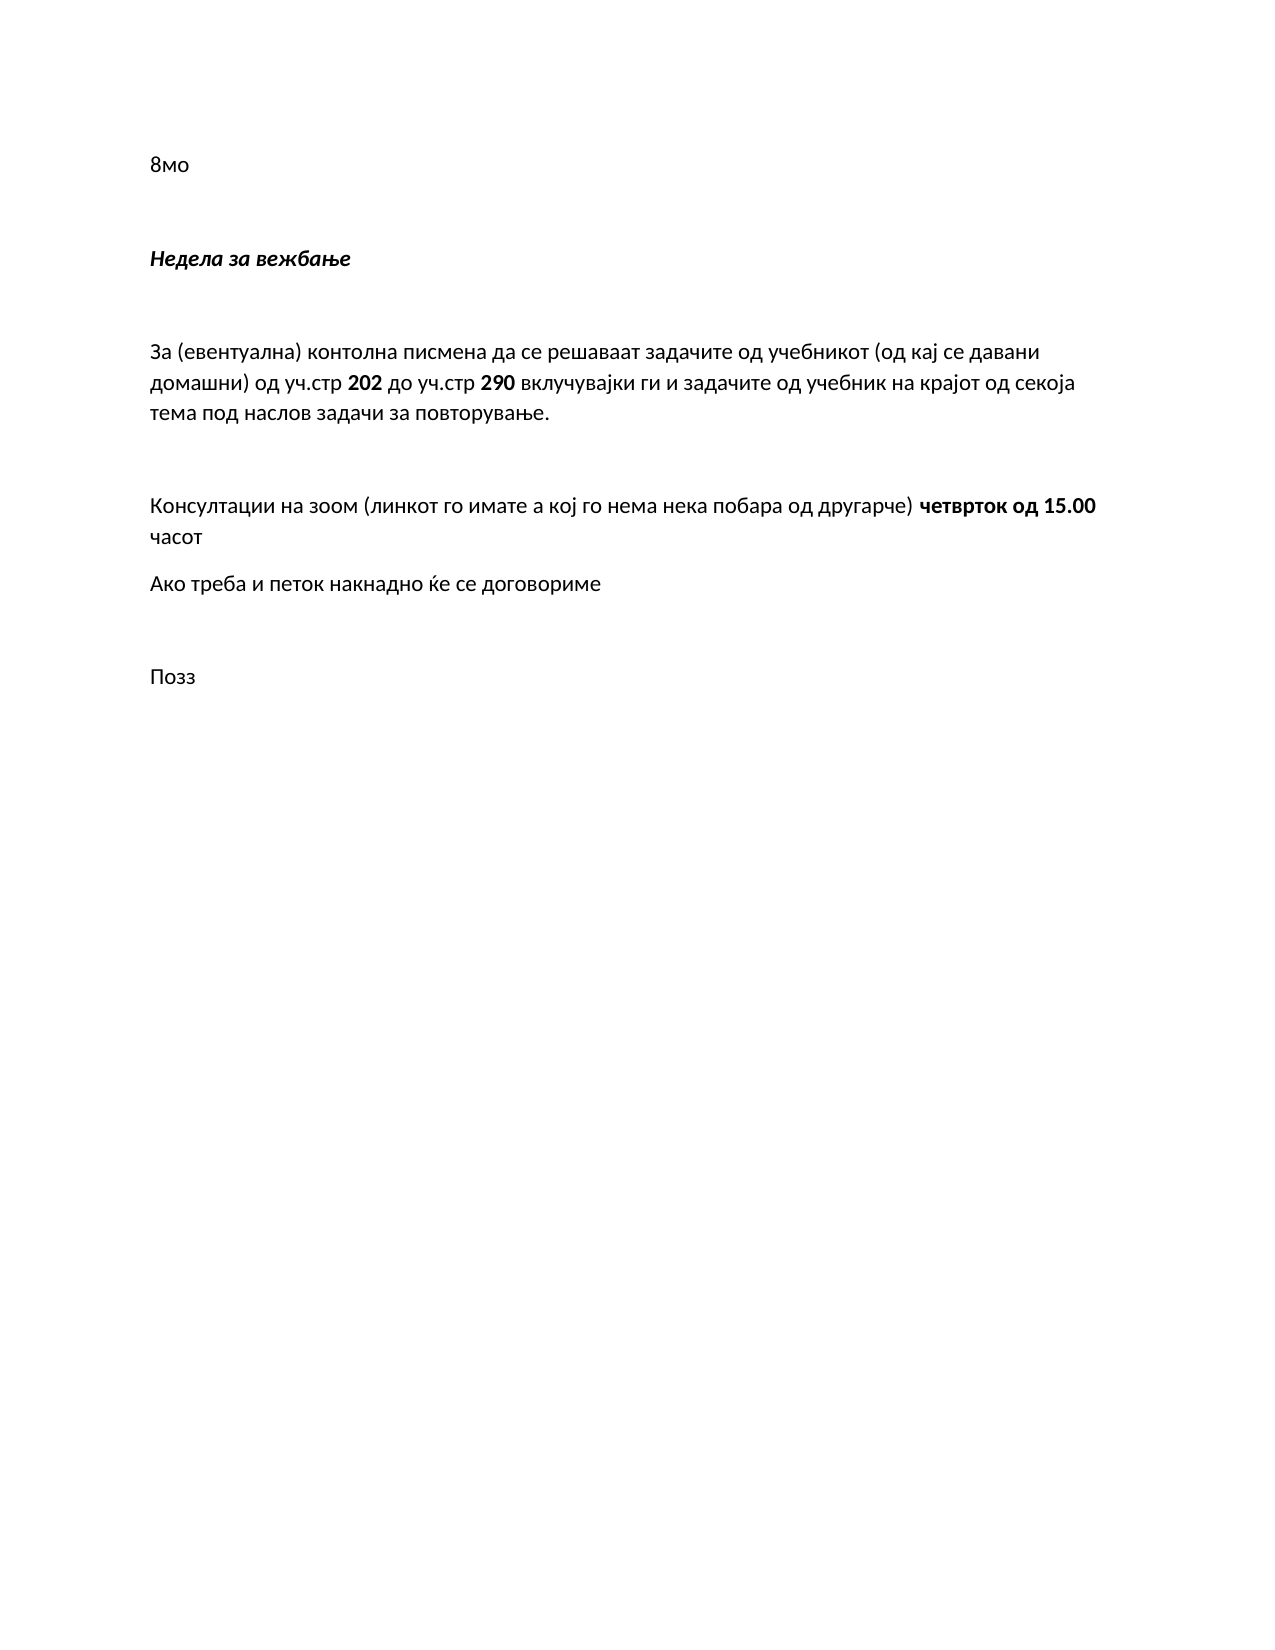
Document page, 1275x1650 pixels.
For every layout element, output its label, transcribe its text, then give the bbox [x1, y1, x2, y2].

text Ако треба и петок накнадно ќе се договориме [150, 569, 1125, 597]
text 8мо [150, 150, 1125, 178]
text Недела за вежбање [150, 244, 1125, 272]
text За (евентуална) контолна писмена да се решаваат задачите од учебникот (од кај се давани домашни) од уч.стр 202 до уч.стр 290 вклучувајки ги и задачите од учебник на крајот од секоја тема под наслов задачи за повторување. [150, 337, 1125, 426]
text Консултации на зоом (линкот го имате а кој го нема нека побара од другарче) четврток од 15.00 часот [150, 492, 1125, 550]
text Позз [150, 662, 1125, 691]
